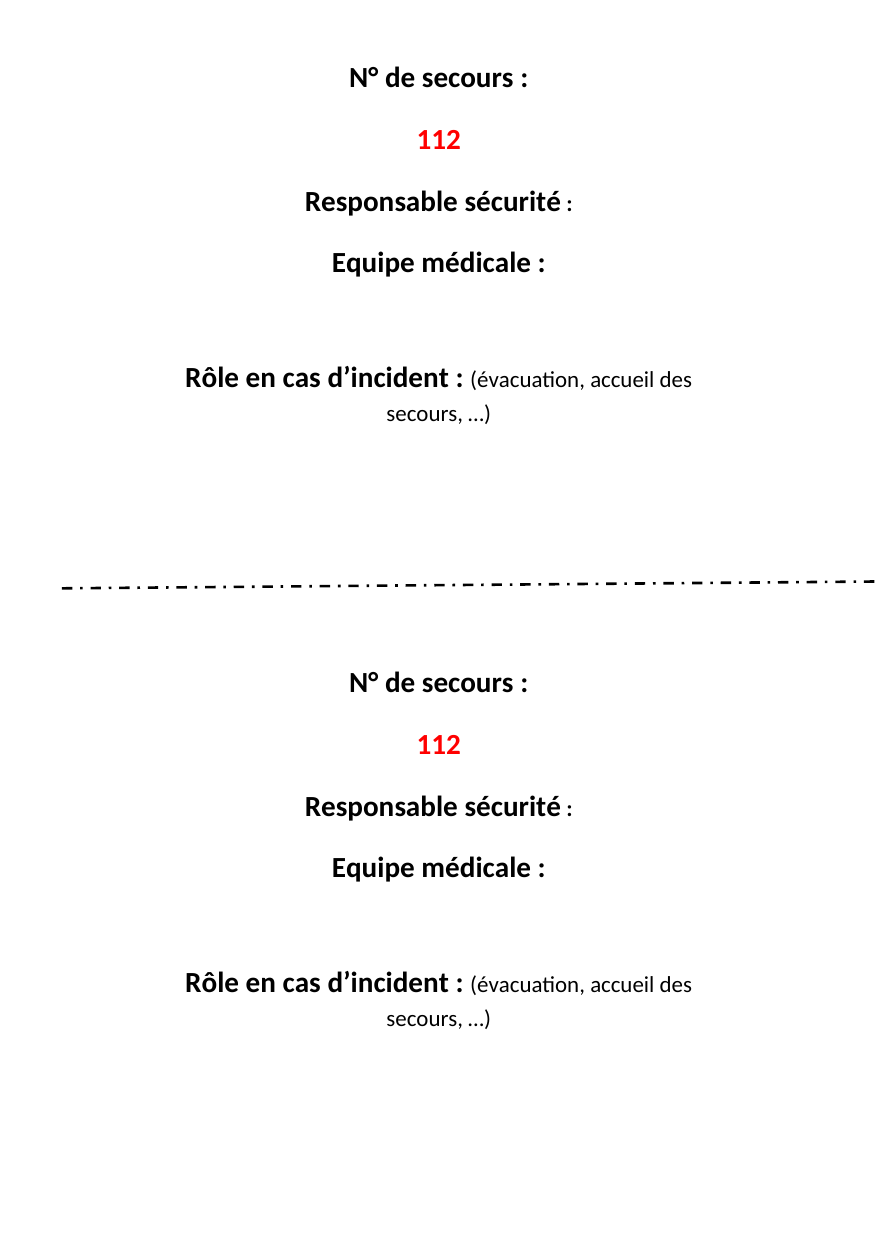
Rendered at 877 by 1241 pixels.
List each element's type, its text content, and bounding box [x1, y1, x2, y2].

text Responsable sécurité : [148, 788, 729, 823]
text N° de secours : [148, 59, 729, 95]
text Equipe médicale : [148, 849, 729, 885]
text Rôle en cas d’incident : (évacuation, accueil des secours, …) [148, 359, 729, 427]
text 112 [148, 121, 729, 157]
text Responsable sécurité : [148, 183, 729, 218]
text Equipe médicale : [148, 244, 729, 280]
text 112 [148, 726, 729, 762]
text N° de secours : [148, 664, 729, 700]
text Rôle en cas d’incident : (évacuation, accueil des secours, …) [148, 964, 729, 1032]
